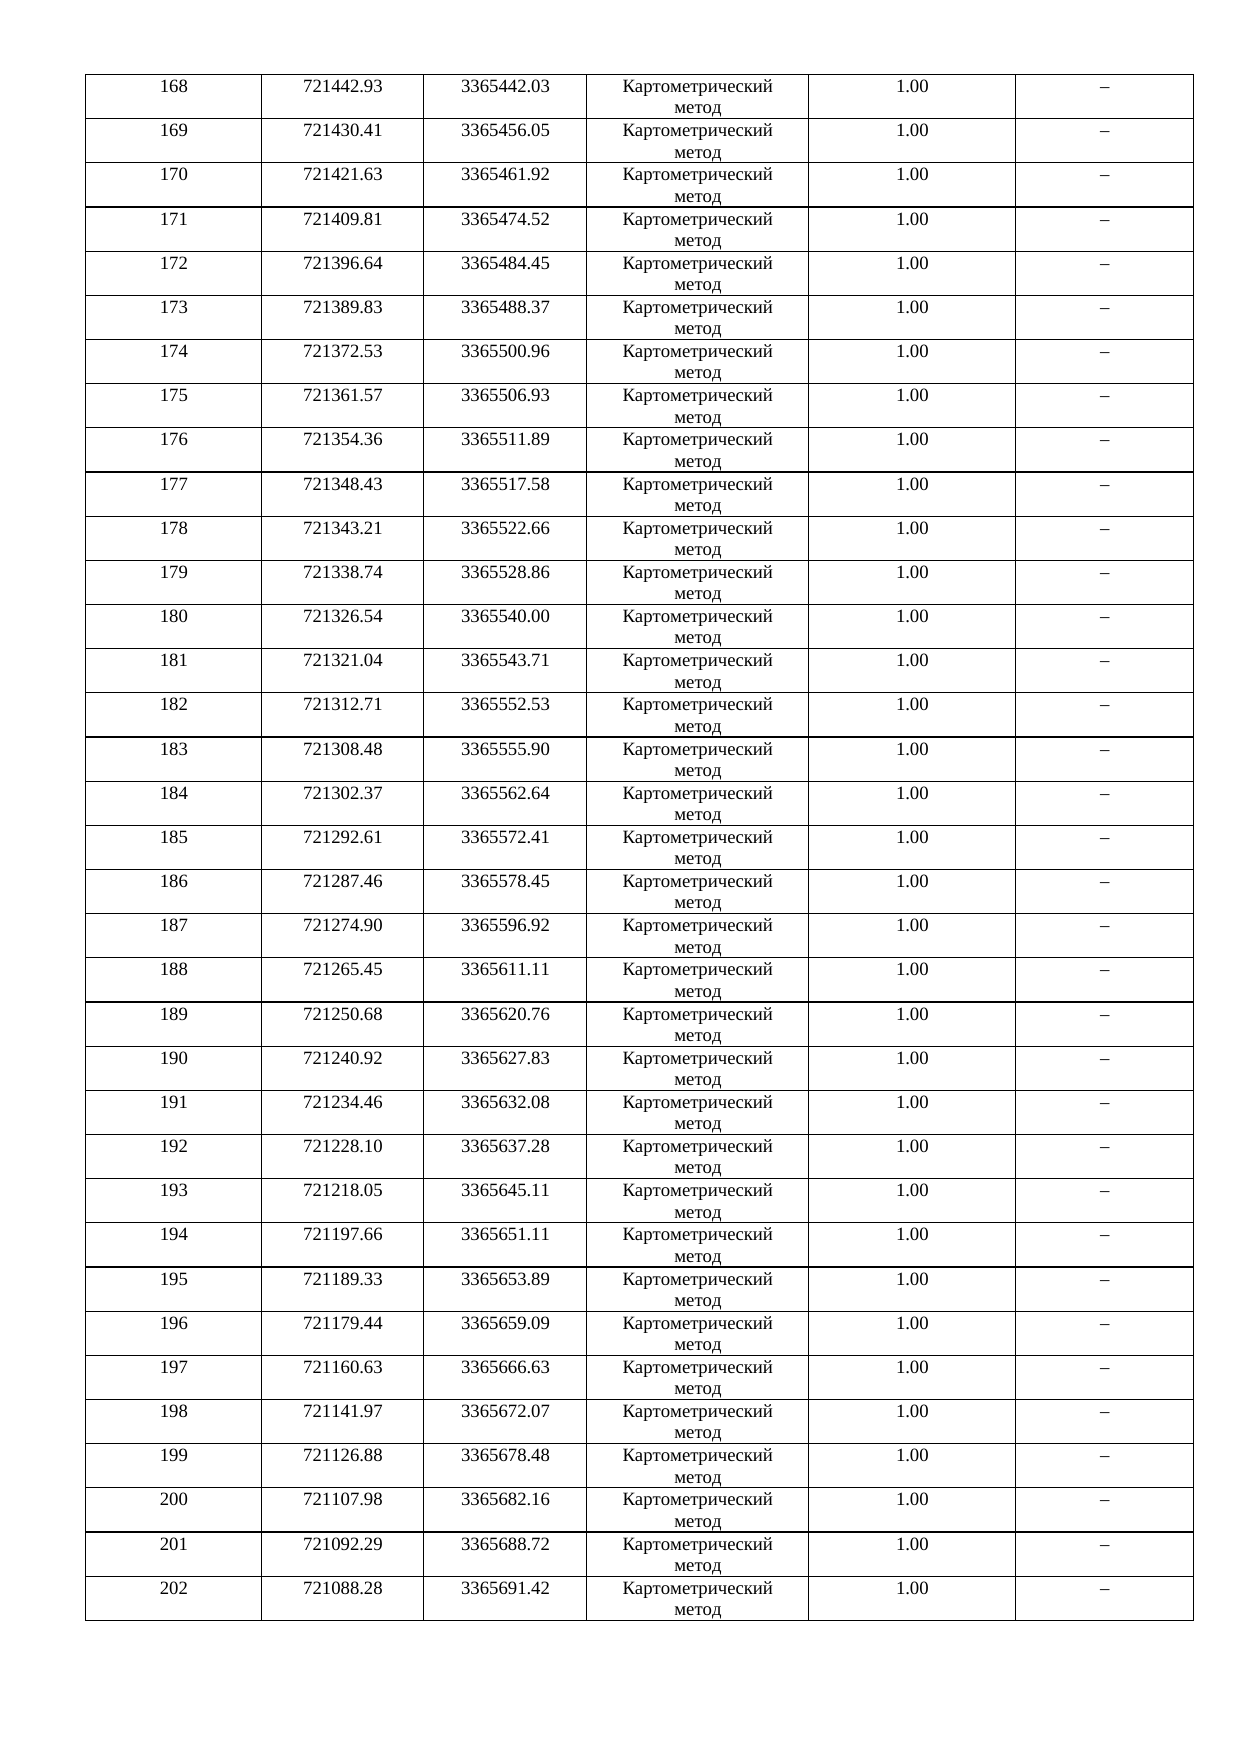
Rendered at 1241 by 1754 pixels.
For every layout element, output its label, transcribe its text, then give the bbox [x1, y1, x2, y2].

table_cell – [1016, 1444, 1193, 1487]
table_cell Картометрический метод [587, 870, 808, 913]
table_cell 721228.10 [262, 1135, 423, 1178]
table_cell 187 [86, 914, 261, 957]
table_cell – [1016, 1047, 1193, 1090]
table_cell Картометрический метод [587, 1179, 808, 1222]
table_cell 3365572.41 [424, 826, 586, 869]
table_cell 1.00 [809, 782, 1015, 825]
table_cell – [1016, 1179, 1193, 1222]
table_cell 193 [86, 1179, 261, 1222]
table_cell 1.00 [809, 605, 1015, 648]
table_cell 1.00 [809, 1179, 1015, 1222]
table_cell Картометрический метод [587, 428, 808, 471]
table_cell – [1016, 1577, 1193, 1620]
table_cell 721312.71 [262, 693, 423, 736]
table_cell Картометрический метод [587, 517, 808, 560]
table_cell 1.00 [809, 1091, 1015, 1134]
table_cell 721107.98 [262, 1488, 423, 1531]
table_cell 198 [86, 1400, 261, 1443]
table_cell – [1016, 1488, 1193, 1531]
table_cell 3365555.90 [424, 738, 586, 781]
table_cell 1.00 [809, 958, 1015, 1001]
table_cell 189 [86, 1003, 261, 1046]
table_cell 181 [86, 649, 261, 692]
table_cell 3365578.45 [424, 870, 586, 913]
table_cell 3365688.72 [424, 1533, 586, 1576]
table_cell 1.00 [809, 428, 1015, 471]
table_cell 3365456.05 [424, 119, 586, 162]
table_cell Картометрический метод [587, 473, 808, 516]
table_cell 3365552.53 [424, 693, 586, 736]
table_cell 721141.97 [262, 1400, 423, 1443]
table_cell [587, 1577, 808, 1620]
table_cell 721218.05 [262, 1179, 423, 1222]
table_cell 3365543.71 [424, 649, 586, 692]
table_cell 721389.83 [262, 296, 423, 339]
table_cell 1.00 [809, 296, 1015, 339]
table_cell 721092.29 [262, 1533, 423, 1576]
table_cell 3365511.89 [424, 428, 586, 471]
table_cell 173 [86, 296, 261, 339]
table_cell 170 [86, 163, 261, 206]
table_cell – [1016, 75, 1193, 118]
table_cell – [1016, 296, 1193, 339]
table_cell 182 [86, 693, 261, 736]
table_cell Картометрический метод [587, 1268, 808, 1311]
table_cell Картометрический метод [587, 1223, 808, 1266]
table_cell – [1016, 738, 1193, 781]
table_cell Картометрический метод [587, 738, 808, 781]
table_cell 721240.92 [262, 1047, 423, 1090]
table_cell – [1016, 1400, 1193, 1443]
table_cell 3365528.86 [424, 561, 586, 604]
table_cell 721421.63 [262, 163, 423, 206]
table_cell Картометрический метод [587, 693, 808, 736]
table_cell – [1016, 340, 1193, 383]
table_cell 3365653.89 [424, 1268, 586, 1311]
table_cell 1.00 [809, 119, 1015, 162]
table_cell 192 [86, 1135, 261, 1178]
table_cell 3365522.66 [424, 517, 586, 560]
table_cell 721354.36 [262, 428, 423, 471]
table_cell 1.00 [809, 1223, 1015, 1266]
table_cell 3365666.63 [424, 1356, 586, 1399]
table_cell 1.00 [809, 870, 1015, 913]
table_cell 721361.57 [262, 384, 423, 427]
table_cell 3365620.76 [424, 1003, 586, 1046]
table_cell 3365500.96 [424, 340, 586, 383]
table_cell Картометрический метод [587, 561, 808, 604]
table_cell – [1016, 1356, 1193, 1399]
table_cell 3365678.48 [424, 1444, 586, 1487]
table_cell 721338.74 [262, 561, 423, 604]
table_cell 1.00 [809, 649, 1015, 692]
table_cell – [1016, 1135, 1193, 1178]
table_cell – [1016, 914, 1193, 957]
table_cell 3365645.11 [424, 1179, 586, 1222]
table_cell 3365474.52 [424, 208, 586, 251]
table_cell 721326.54 [262, 605, 423, 648]
table_cell 721274.90 [262, 914, 423, 957]
table_cell 1.00 [809, 1312, 1015, 1355]
table_cell 3365488.37 [424, 296, 586, 339]
table_cell Картометрический метод [587, 252, 808, 295]
table_cell 3365484.45 [424, 252, 586, 295]
table_cell – [1016, 826, 1193, 869]
table_cell 175 [86, 384, 261, 427]
table_cell 721442.93 [262, 75, 423, 118]
table_cell Картометрический метод [587, 1312, 808, 1355]
table_cell Картометрический метод [587, 958, 808, 1001]
table_cell 1.00 [809, 561, 1015, 604]
table_cell 3365611.11 [424, 958, 586, 1001]
table_cell 721234.46 [262, 1091, 423, 1134]
table_cell 1.00 [809, 826, 1015, 869]
table_cell 1.00 [809, 384, 1015, 427]
table_cell 186 [86, 870, 261, 913]
table_cell 3365517.58 [424, 473, 586, 516]
table_cell Картометрический метод [587, 1444, 808, 1487]
table_cell 1.00 [809, 1444, 1015, 1487]
table_cell 3365659.09 [424, 1312, 586, 1355]
table_cell 721160.63 [262, 1356, 423, 1399]
table_cell 3365540.00 [424, 605, 586, 648]
table_cell 168 [86, 75, 261, 118]
table_cell 721343.21 [262, 517, 423, 560]
table_cell Картометрический метод [587, 208, 808, 251]
table_cell – [1016, 1223, 1193, 1266]
table_cell 1.00 [809, 340, 1015, 383]
table_cell 199 [86, 1444, 261, 1487]
table_cell 190 [86, 1047, 261, 1090]
table_cell Картометрический метод [587, 1400, 808, 1443]
table_cell 721197.66 [262, 1223, 423, 1266]
table_cell 721179.44 [262, 1312, 423, 1355]
table_cell 3365442.03 [424, 75, 586, 118]
table_cell Картометрический метод [587, 340, 808, 383]
table_cell – [1016, 473, 1193, 516]
table_cell 721348.43 [262, 473, 423, 516]
table_cell Картометрический метод [587, 649, 808, 692]
table_cell – [1016, 605, 1193, 648]
table_cell 185 [86, 826, 261, 869]
table_cell 1.00 [809, 1577, 1015, 1620]
table_cell 3365682.16 [424, 1488, 586, 1531]
table_cell 721126.88 [262, 1444, 423, 1487]
table_cell 3365637.28 [424, 1135, 586, 1178]
table_cell Картометрический метод [587, 1533, 808, 1576]
table_cell 3365562.64 [424, 782, 586, 825]
table_cell – [1016, 252, 1193, 295]
table_cell 721189.33 [262, 1268, 423, 1311]
table_cell 721308.48 [262, 738, 423, 781]
table_cell 721302.37 [262, 782, 423, 825]
table_cell 180 [86, 605, 261, 648]
table_cell 176 [86, 428, 261, 471]
table_cell – [1016, 561, 1193, 604]
table_cell – [1016, 1003, 1193, 1046]
table_cell 172 [86, 252, 261, 295]
table_cell 721250.68 [262, 1003, 423, 1046]
table_cell – [1016, 958, 1193, 1001]
table_cell 1.00 [809, 1003, 1015, 1046]
table_cell – [1016, 649, 1193, 692]
table_cell 721287.46 [262, 870, 423, 913]
table_cell – [1016, 1312, 1193, 1355]
table_cell Картометрический метод [587, 1091, 808, 1134]
table_cell 179 [86, 561, 261, 604]
table_cell 1.00 [809, 1533, 1015, 1576]
table_cell 178 [86, 517, 261, 560]
table_cell 3365506.93 [424, 384, 586, 427]
table_cell 196 [86, 1312, 261, 1355]
table_cell 194 [86, 1223, 261, 1266]
table_cell 1.00 [809, 1268, 1015, 1311]
table_cell – [1016, 428, 1193, 471]
table_cell Картометрический метод [587, 1135, 808, 1178]
table_cell 169 [86, 119, 261, 162]
table_cell 1.00 [809, 473, 1015, 516]
table_cell 1.00 [809, 1488, 1015, 1531]
table_cell 174 [86, 340, 261, 383]
table_cell Картометрический метод [587, 384, 808, 427]
table_cell 1.00 [809, 914, 1015, 957]
table_cell – [1016, 163, 1193, 206]
table_cell 721321.04 [262, 649, 423, 692]
table_cell Картометрический метод [587, 782, 808, 825]
table_cell 3365596.92 [424, 914, 586, 957]
table_cell 721265.45 [262, 958, 423, 1001]
table_cell 1.00 [809, 1135, 1015, 1178]
table_cell 201 [86, 1533, 261, 1576]
table_cell – [1016, 870, 1193, 913]
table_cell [587, 119, 808, 162]
table_cell 721088.28 [262, 1577, 423, 1620]
table_cell Картометрический метод [587, 1003, 808, 1046]
table_cell 1.00 [809, 1356, 1015, 1399]
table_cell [587, 75, 808, 118]
table_cell 195 [86, 1268, 261, 1311]
table_cell 1.00 [809, 252, 1015, 295]
table_cell 1.00 [809, 517, 1015, 560]
table_cell 202 [86, 1577, 261, 1620]
table_cell Картометрический метод [587, 1356, 808, 1399]
table_cell 183 [86, 738, 261, 781]
table_cell 721430.41 [262, 119, 423, 162]
table_cell – [1016, 782, 1193, 825]
table_cell 3365651.11 [424, 1223, 586, 1266]
table_cell Картометрический метод [587, 826, 808, 869]
table_cell Картометрический метод [587, 605, 808, 648]
table_cell 721292.61 [262, 826, 423, 869]
table_cell – [1016, 1533, 1193, 1576]
table_cell 1.00 [809, 738, 1015, 781]
table_cell Картометрический метод [587, 296, 808, 339]
table_cell Картометрический метод [587, 1047, 808, 1090]
table_cell – [1016, 1091, 1193, 1134]
table_cell 3365632.08 [424, 1091, 586, 1134]
table_cell 3365672.07 [424, 1400, 586, 1443]
table_cell 3365627.83 [424, 1047, 586, 1090]
table_cell – [1016, 384, 1193, 427]
table_cell 3365691.42 [424, 1577, 586, 1620]
table_cell 1.00 [809, 693, 1015, 736]
table_cell 1.00 [809, 75, 1015, 118]
table_cell 1.00 [809, 1047, 1015, 1090]
table_cell 200 [86, 1488, 261, 1531]
table_cell – [1016, 693, 1193, 736]
table_cell 197 [86, 1356, 261, 1399]
table_cell 1.00 [809, 208, 1015, 251]
table_cell 1.00 [809, 1400, 1015, 1443]
table_cell 721409.81 [262, 208, 423, 251]
table_cell 1.00 [809, 163, 1015, 206]
table_cell – [1016, 1268, 1193, 1311]
table_cell – [1016, 119, 1193, 162]
table_cell 188 [86, 958, 261, 1001]
table_cell Картометрический метод [587, 163, 808, 206]
table_cell Картометрический метод [587, 914, 808, 957]
table_cell 721372.53 [262, 340, 423, 383]
table_cell Картометрический метод [587, 1488, 808, 1531]
table_cell 184 [86, 782, 261, 825]
table_cell – [1016, 517, 1193, 560]
table_cell 721396.64 [262, 252, 423, 295]
table_cell 177 [86, 473, 261, 516]
table_cell 3365461.92 [424, 163, 586, 206]
table_cell 191 [86, 1091, 261, 1134]
table_cell – [1016, 208, 1193, 251]
table_cell 171 [86, 208, 261, 251]
